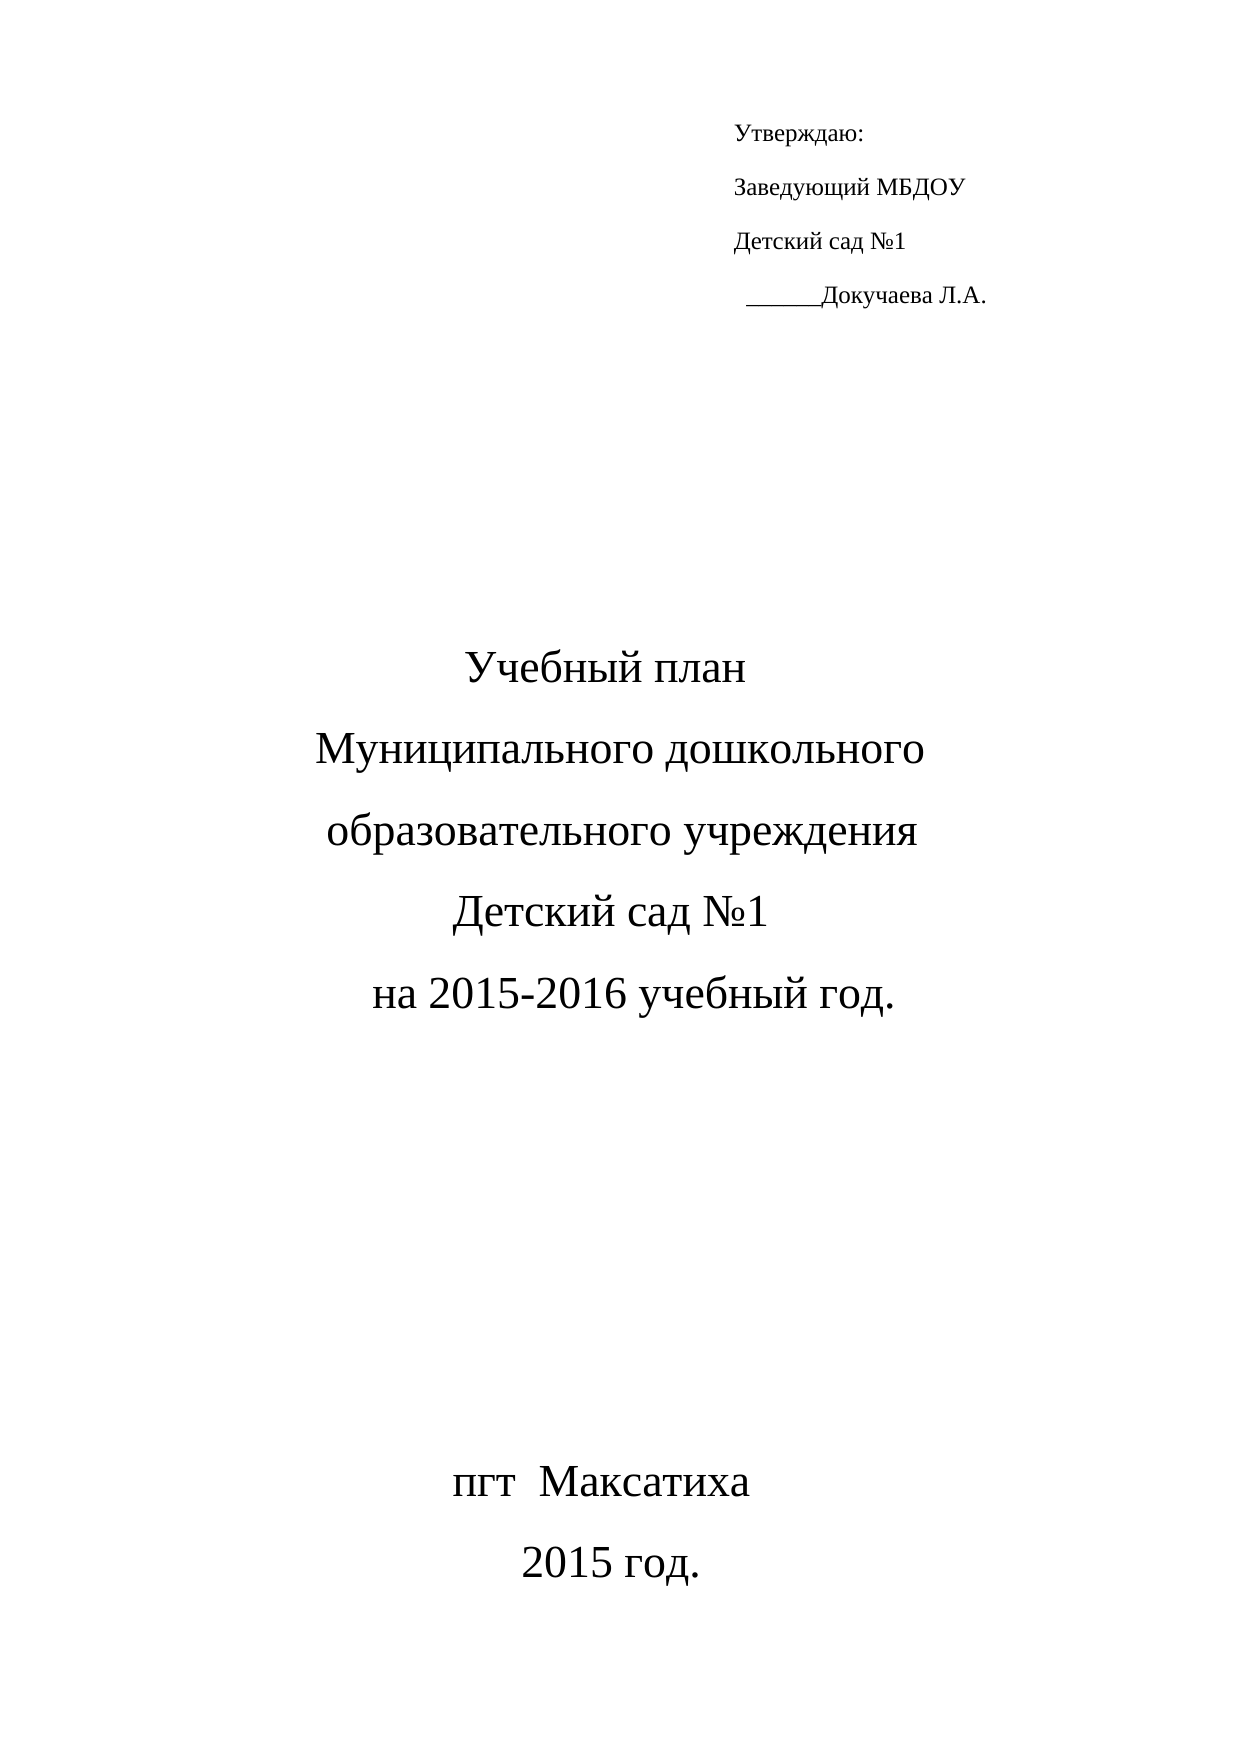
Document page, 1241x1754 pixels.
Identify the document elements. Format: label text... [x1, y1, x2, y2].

text ______Докучаева Л.А. [177, 280, 1152, 308]
text Детский сад №1 [177, 226, 1152, 254]
text Утверждаю: [177, 118, 1152, 147]
text Заведующий МБДОУ [177, 172, 1152, 201]
text 2015 год. [177, 1535, 1152, 1587]
text пгт Максатиха [177, 1453, 1152, 1506]
text Муниципального дошкольного [177, 721, 1152, 774]
text образовательного учреждения [177, 802, 1152, 855]
text Учебный план [177, 640, 1152, 692]
text Детский сад №1 [177, 884, 1152, 937]
text на 2015-2016 учебный год. [177, 965, 1152, 1018]
